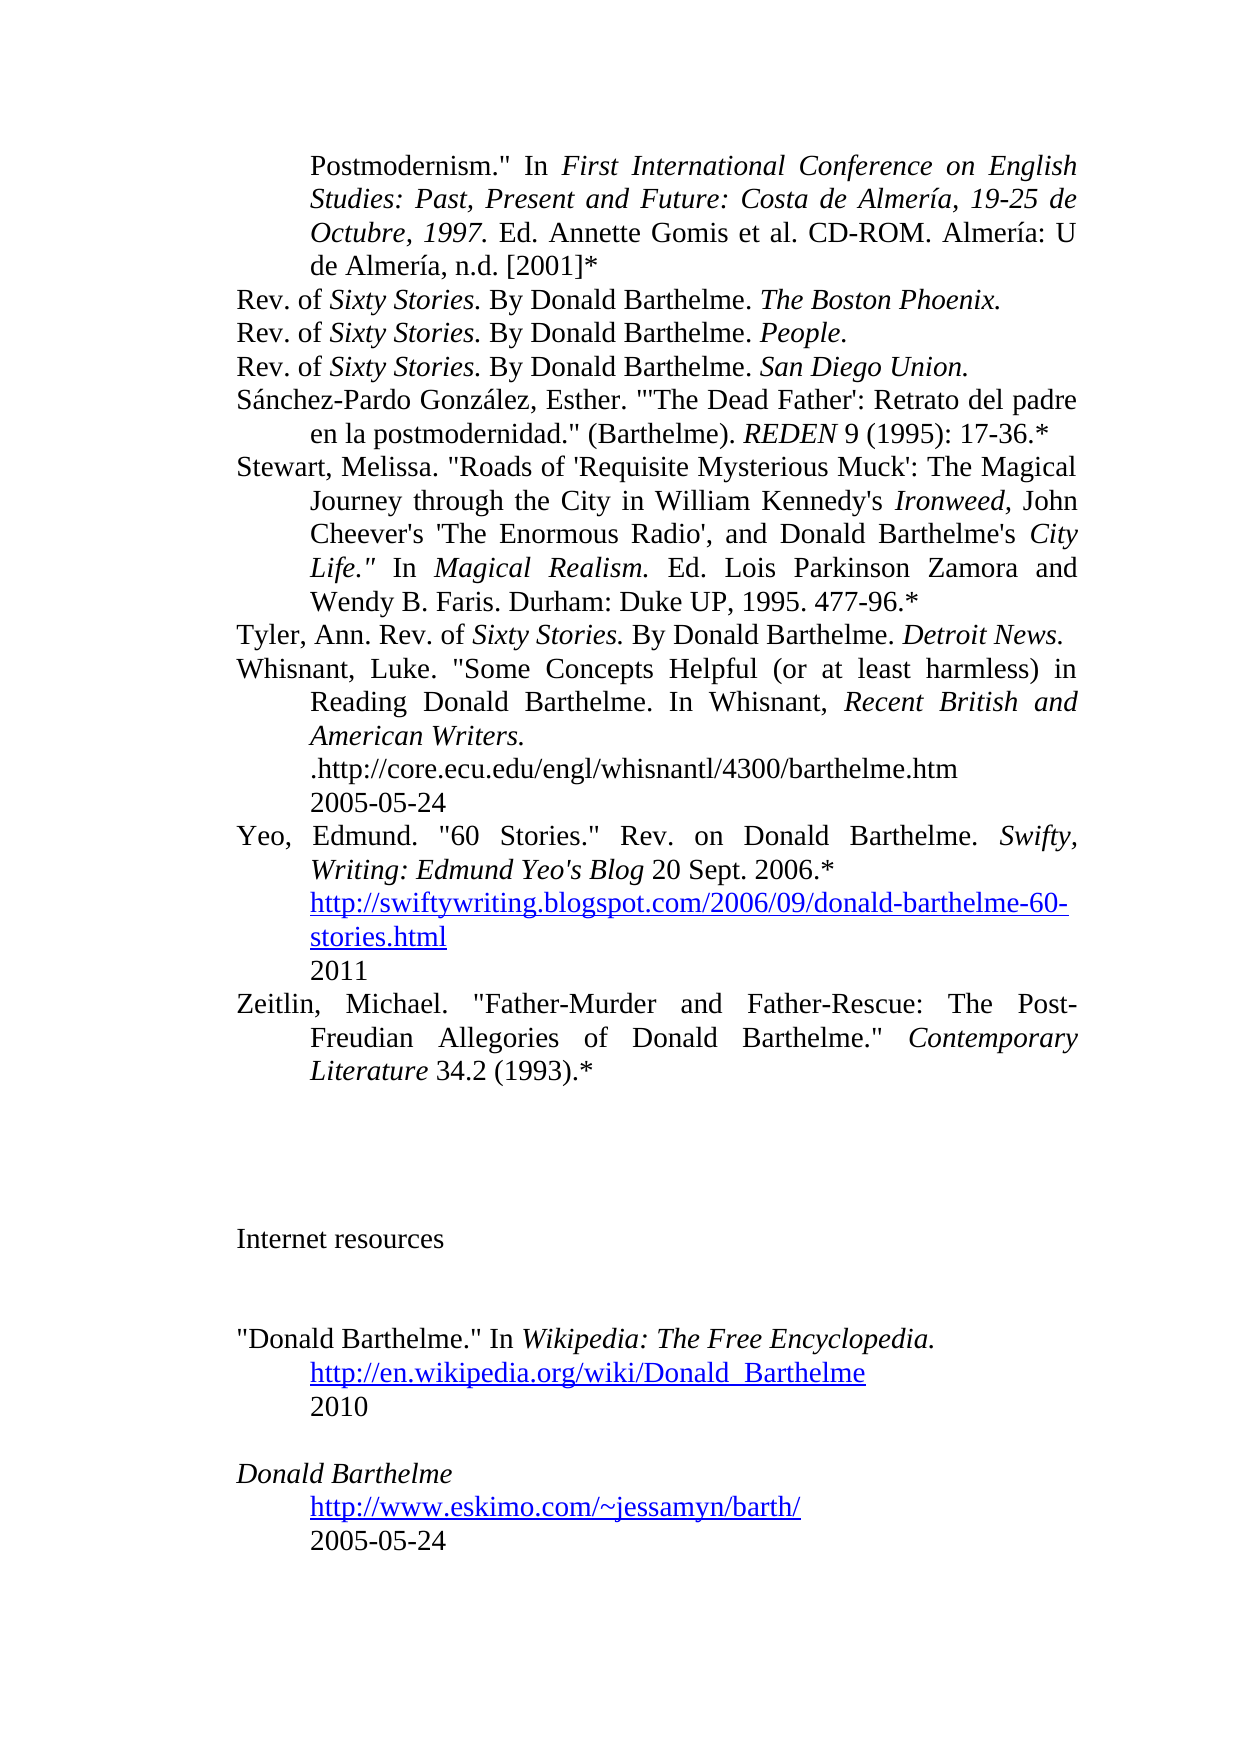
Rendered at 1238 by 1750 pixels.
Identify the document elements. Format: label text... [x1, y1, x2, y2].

text 2011 [236, 953, 1078, 986]
text http://en.wikipedia.org/wiki/Donald_Barthelme [236, 1355, 1078, 1389]
text Zeitlin, Michael. "Father-Murder and Father-Rescue: The Post-Freudian Allegories of Donald Barthelme." Contemporary Literature 34.2 (1993).* [236, 986, 1078, 1087]
text Yeo, Edmund. "60 Stories." Rev. on Donald Barthelme. Swifty, Writing: Edmund Yeo's Blog 20 Sept. 2006.* [236, 818, 1078, 886]
text 2005-05-24 [236, 1523, 1078, 1556]
text Tyler, Ann. Rev. of Sixty Stories. By Donald Barthelme. Detroit News. [236, 617, 1078, 651]
text "Donald Barthelme." In Wikipedia: The Free Encyclopedia. [236, 1322, 1078, 1355]
text http://swiftywriting.blogspot.com/2006/09/donald-barthelme-60-stories.html [236, 886, 1078, 953]
text .http://core.ecu.edu/engl/whisnantl/4300/barthelme.htm [310, 751, 1078, 785]
text Internet resources [236, 1221, 1078, 1254]
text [236, 148, 1078, 282]
text Sánchez-Pardo González, Esther. "'The Dead Father': Retrato del padre en la postmodernidad." (Barthelme). REDEN 9 (1995): 17-36.* [236, 382, 1078, 449]
text Stewart, Melissa. "Roads of 'Requisite Mysterious Muck': The Magical Journey through the City in William Kennedy's Ironweed, John Cheever's 'The Enormous Radio', and Donald Barthelme's City Life." In Magical Realism. Ed. Lois Parkinson Zamora and Wendy B. Faris. Durham: Duke UP, 1995. 477-96.* [236, 449, 1078, 617]
text 2010 [236, 1389, 1078, 1422]
text Rev. of Sixty Stories. By Donald Barthelme. San Diego Union. [236, 349, 1078, 382]
text Whisnant, Luke. "Some Concepts Helpful (or at least harmless) in Reading Donald Barthelme. In Whisnant, Recent British and American Writers. [236, 651, 1078, 751]
text http://www.eskimo.com/~jessamyn/barth/ [236, 1489, 1078, 1523]
text 2005-05-24 [236, 785, 1078, 818]
text Rev. of Sixty Stories. By Donald Barthelme. The Boston Phoenix. [236, 282, 1078, 315]
text Rev. of Sixty Stories. By Donald Barthelme. People. [236, 315, 1078, 349]
subtitle Donald Barthelme [236, 1456, 1078, 1489]
